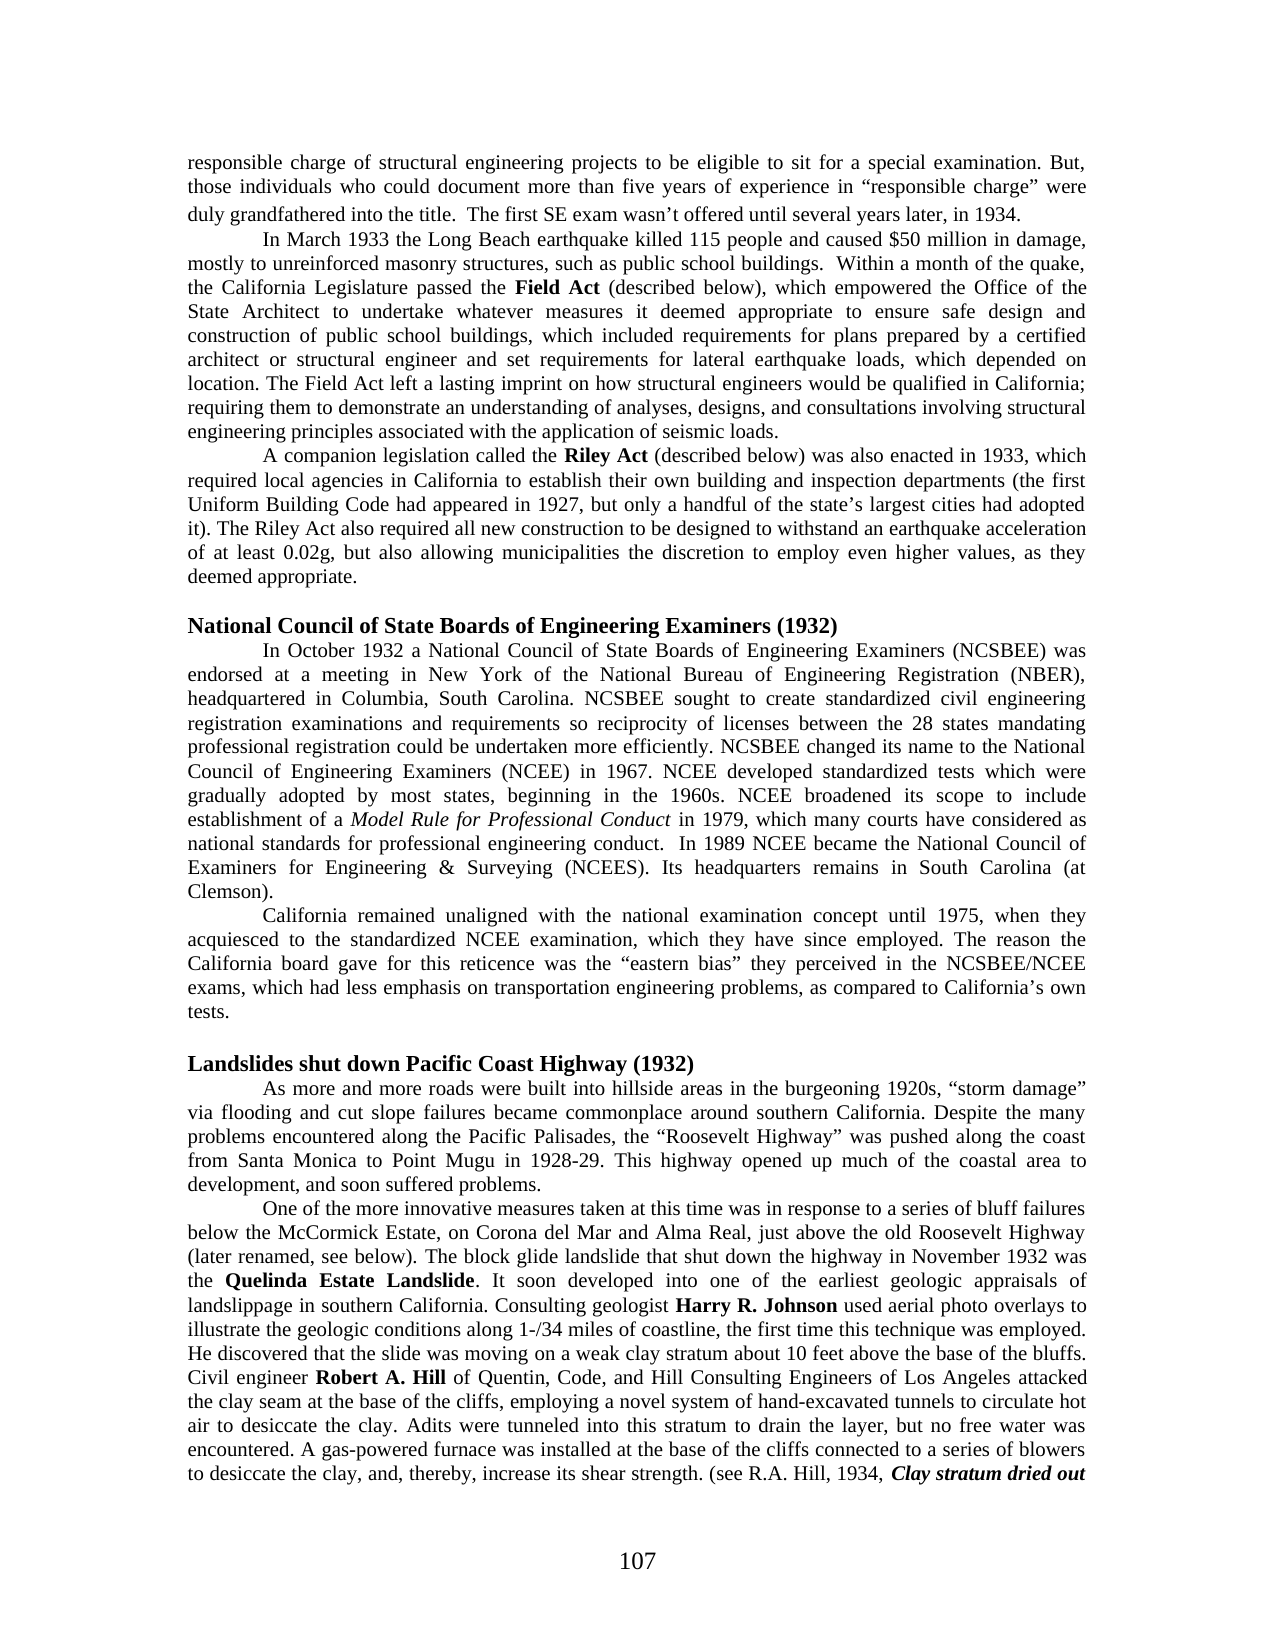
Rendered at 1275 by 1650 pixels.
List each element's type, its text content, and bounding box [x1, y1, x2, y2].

text In March 1933 the Long Beach earthquake killed 115 people and caused $50 million in damage, mostly to unreinforced masonry structures, such as public school buildings. Within a month of the quake, the California Legislature passed the Field Act (described below), which empowered the Office of the State Architect to undertake whatever measures it deemed appropriate to ensure safe design and construction of public school buildings, which included requirements for plans prepared by a certified architect or structural engineer and set requirements for lateral earthquake loads, which depended on location. The Field Act left a lasting imprint on how structural engineers would be qualified in California; requiring them to demonstrate an understanding of analyses, designs, and consultations involving structural engineering principles associated with the application of seismic loads. [187, 227, 1087, 443]
text National Council of State Boards of Engineering Examiners (1932) [187, 612, 1087, 638]
text Landslides shut down Pacific Coast Highway (1932) [187, 1049, 1087, 1076]
text In October 1932 a National Council of State Boards of Engineering Examiners (NCSBEE) was endorsed at a meeting in New York of the National Bureau of Engineering Registration (NBER), headquartered in Columbia, South Carolina. NCSBEE sought to create standardized civil engineering registration examinations and requirements so reciprocity of licenses between the 28 states mandating professional registration could be undertaken more efficiently. NCSBEE changed its name to the National Council of Engineering Examiners (NCEE) in 1967. NCEE developed standardized tests which were gradually adopted by most states, beginning in the 1960s. NCEE broadened its scope to include establishment of a Model Rule for Professional Conduct in 1979, which many courts have considered as national standards for professional engineering conduct. In 1989 NCEE became the National Council of Examiners for Engineering & Surveying (NCEES). Its headquarters remains in South Carolina (at Clemson). [187, 638, 1087, 903]
text As more and more roads were built into hillside areas in the burgeoning 1920s, “storm damage” via flooding and cut slope failures became commonplace around southern California. Despite the many problems encountered along the Pacific Palisades, the “” was pushed along the coast from to Point Mugu in 1928-29. This highway opened up much of the coastal area to development, and soon suffered problems. [187, 1076, 1087, 1196]
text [187, 1196, 1087, 1485]
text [187, 150, 1087, 227]
text California remained unaligned with the national examination concept until 1975, when they acquiesced to the standardized NCEE examination, which they have since employed. The reason the California board gave for this reticence was the “eastern bias” they perceived in the NCSBEE/NCEE exams, which had less emphasis on transportation engineering problems, as compared to California’s own tests. [187, 903, 1087, 1023]
text A companion legislation called the Riley Act (described below) was also enacted in 1933, which required local agencies in California to establish their own building and inspection departments (the first Uniform Building Code had appeared in 1927, but only a handful of the state’s largest cities had adopted it). The Riley Act also required all new construction to be designed to withstand an earthquake acceleration of at least 0.02g, but also allowing municipalities the discretion to employ even higher values, as they deemed appropriate. [187, 443, 1087, 588]
